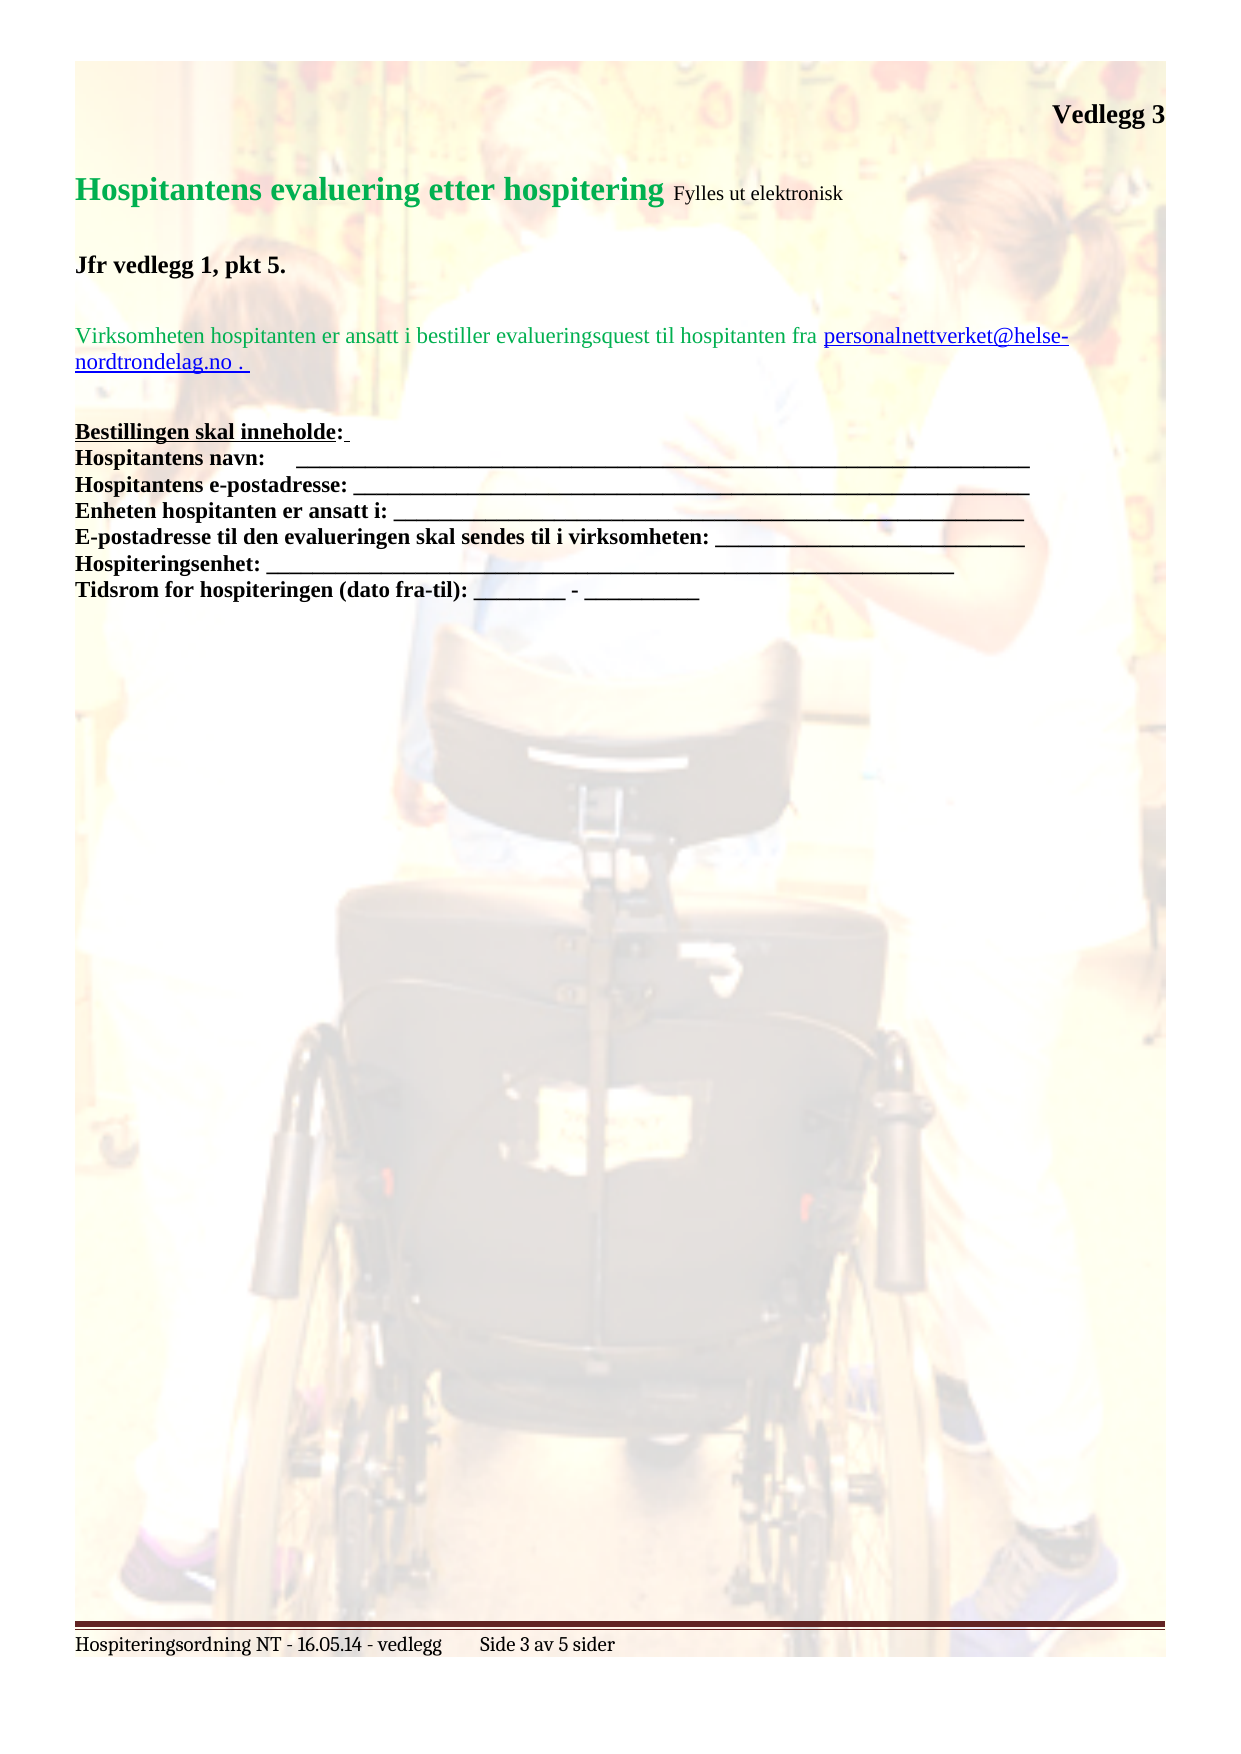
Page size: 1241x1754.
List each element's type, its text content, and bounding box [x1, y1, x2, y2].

text Hospiteringsenhet: ____________________________________________________________ [75, 550, 1165, 576]
text Hospitantens navn: ________________________________________________________________ [75, 444, 1165, 471]
text Jfr vedlegg 1, pkt 5. [75, 250, 1165, 279]
text Virksomheten hospitanten er ansatt i bestiller evalueringsquest til hospitanten fra personalnettverket@helse-nordtrondelag.no . [75, 322, 1165, 375]
text Bestillingen skal inneholde: [75, 418, 1165, 444]
text Hospitantens evaluering etter hospitering Fylles ut elektronisk [75, 169, 1165, 207]
text E-postadresse til den evalueringen skal sendes til i virksomheten: ___________________________ [75, 523, 1165, 550]
text Vedlegg 3 [75, 98, 1165, 129]
text Enheten hospitanten er ansatt i: _______________________________________________________ [75, 497, 1165, 523]
text Tidsrom for hospiteringen (dato fra-til): ________ - __________ [75, 576, 1165, 602]
text Hospitantens e-postadresse: ___________________________________________________________ [75, 471, 1165, 497]
